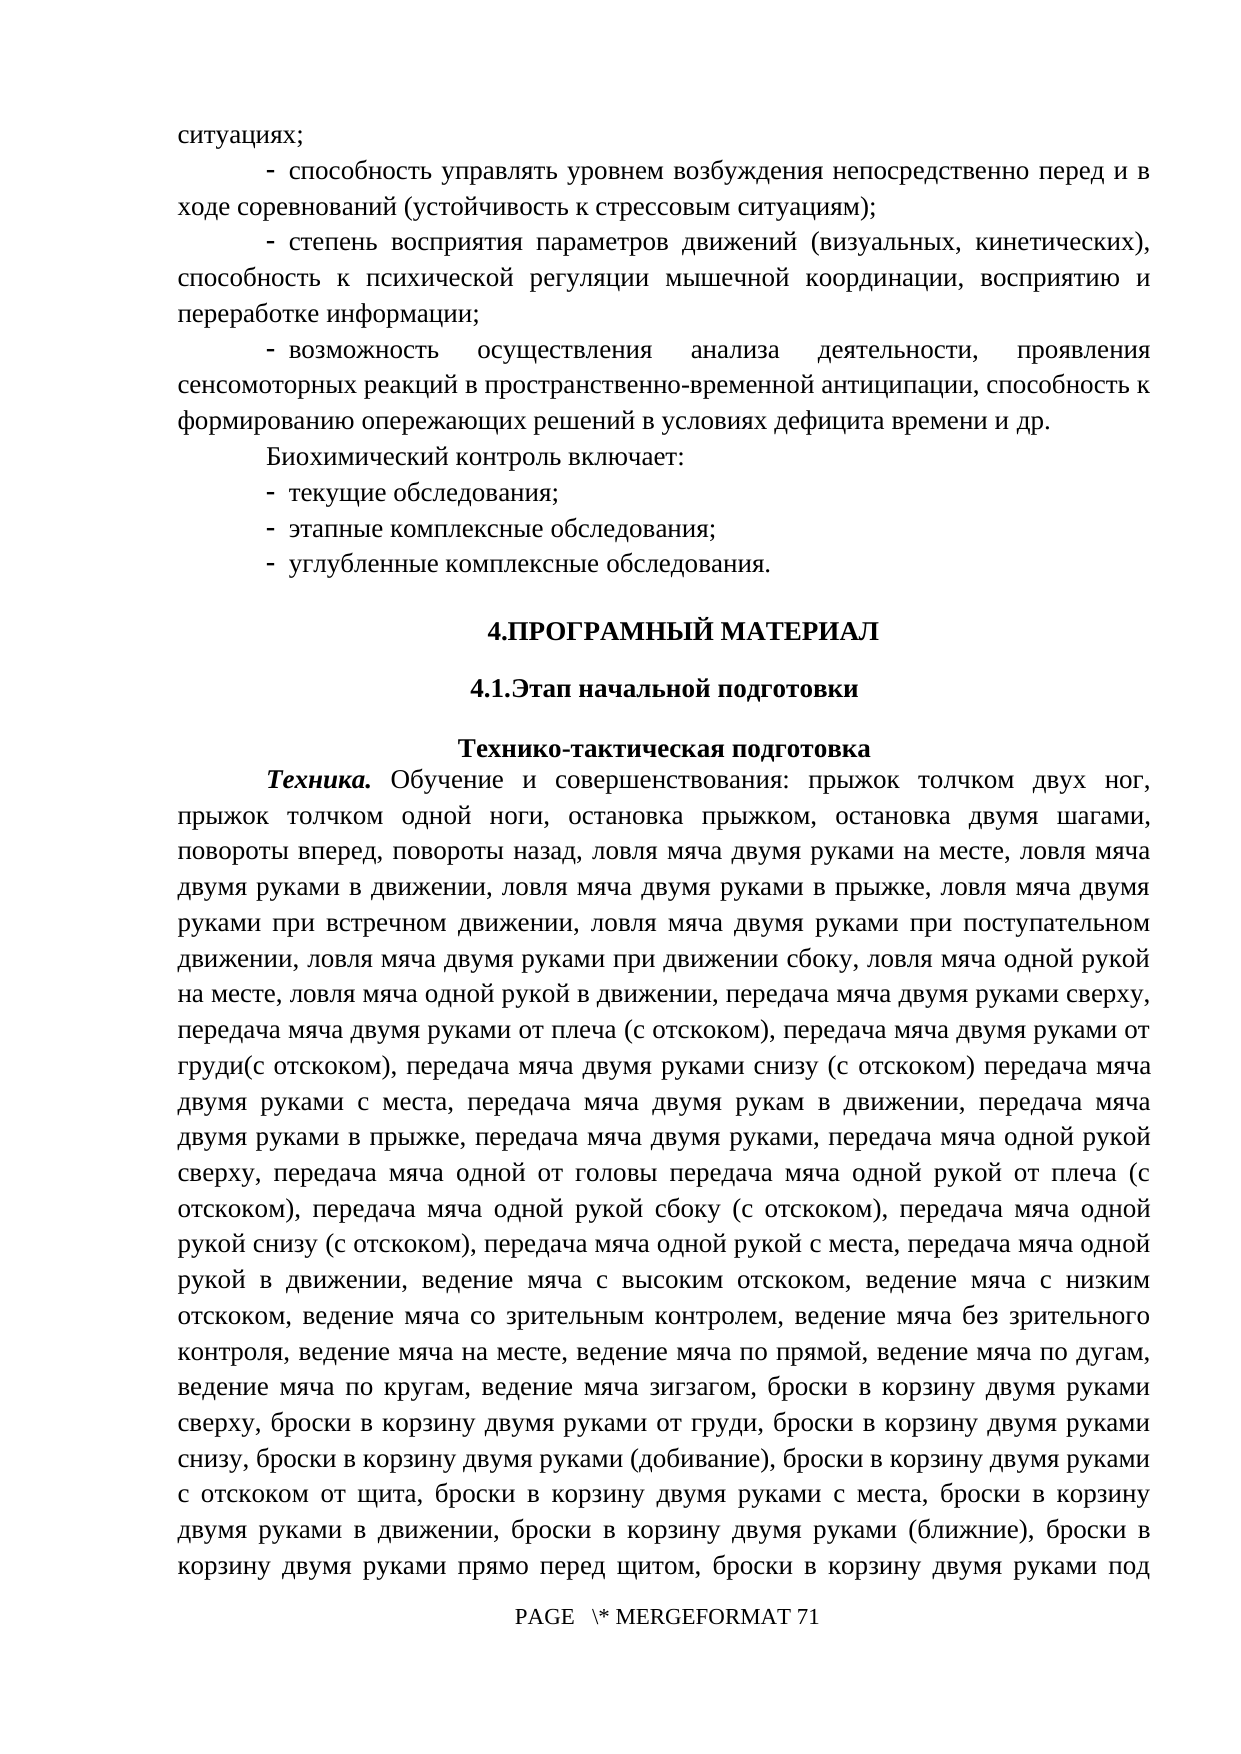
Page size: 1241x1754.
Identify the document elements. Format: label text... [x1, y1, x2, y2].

text Биохимический контроль включает: [177, 440, 1151, 471]
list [177, 118, 1151, 149]
list способность управлять уровнем возбуждения непосредственно перед и в ходе соревнований (устойчивость к стрессовым ситуациям); [177, 154, 1151, 221]
list степень восприятия параметров движений (визуальных, кинетических), способность к психической регуляции мышечной координации, восприятию и переработке информации; [177, 225, 1151, 328]
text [177, 763, 1152, 1580]
list возможность осуществления анализа деятельности, проявления сенсомоторных реакций в пространственно-временной антиципации, способность к формированию опережающих решений в условиях дефицита времени и др. [177, 333, 1151, 435]
subtitle 4.1.Этап начальной подготовки [177, 672, 1152, 703]
list этапные комплексные обследования; [177, 512, 1151, 543]
list текущие обследования; [177, 476, 1151, 507]
list углубленные комплексные обследования. [177, 548, 1151, 579]
text Технико-тактическая подготовка [177, 732, 1152, 763]
subtitle 4.ПРОГРАМНЫЙ МАТЕРИАЛ [215, 615, 1152, 646]
